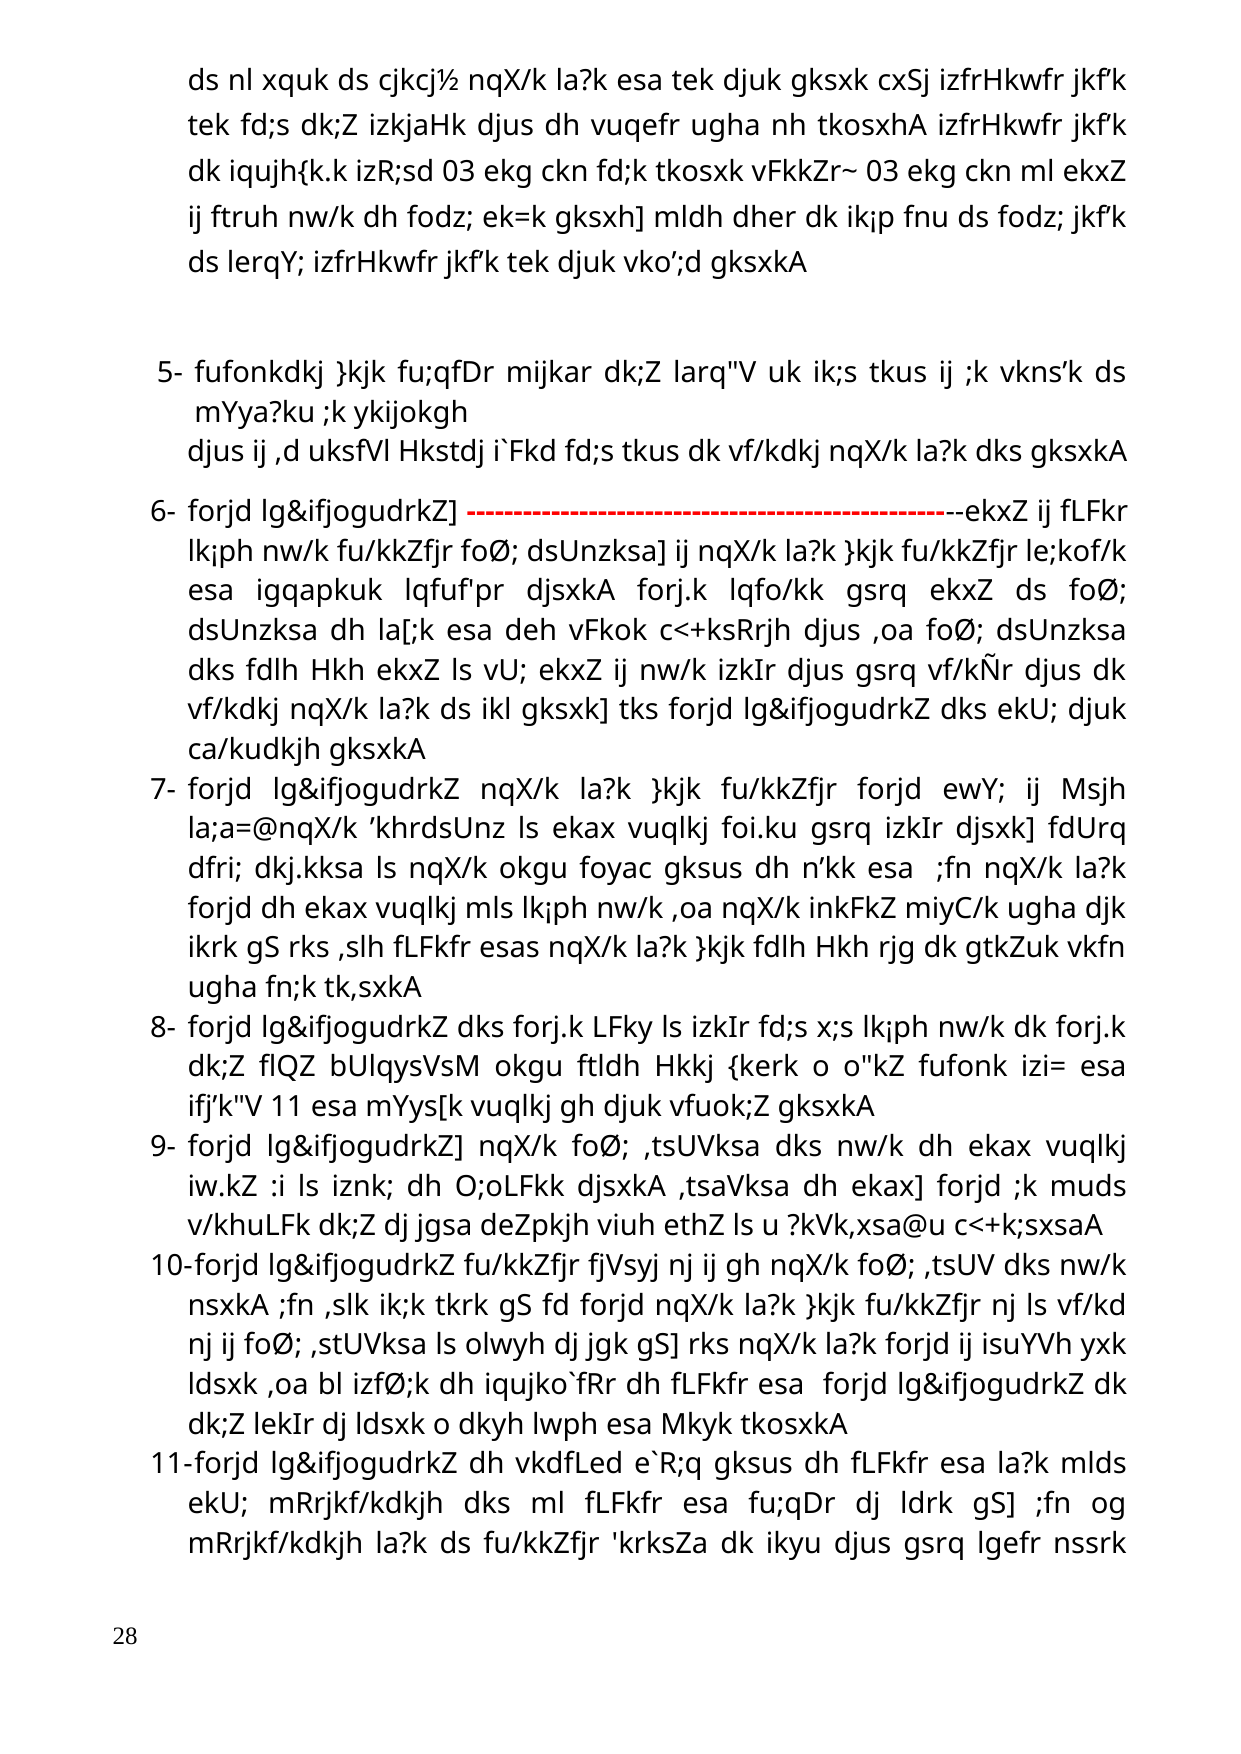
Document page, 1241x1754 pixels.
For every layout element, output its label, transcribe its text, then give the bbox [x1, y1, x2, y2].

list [150, 1443, 1128, 1562]
list forjd lg&ifjogudrkZ dks forj.k LFky ls izkIr fd;s x;s lk¡ph nw/k dk forj.k dk;Z flQZ bUlqysVsM okgu ftldh Hkkj {kerk o o"kZ fufonk izi= esa ifj’k"V 11 esa mYys[k vuqlkj gh djuk vfuok;Z gksxkA [150, 1006, 1128, 1125]
list fufonkdkj }kjk fu;qfDr mijkar dk;Z larq"V uk ik;s tkus ij ;k vkns’k ds mYya?ku ;k ykijokgh [157, 351, 1128, 431]
list forjd lg&ifjogudrkZ nqX/k la?k }kjk fu/kkZfjr forjd ewY; ij Msjh la;a=@nqX/k ’khrdsUnz ls ekax vuqlkj foi.ku gsrq izkIr djsxk] fdUrq dfri; dkj.kksa ls nqX/k okgu foyac gksus dh n’kk esa ;fn nqX/k la?k forjd dh ekax vuqlkj mls lk¡ph nw/k ,oa nqX/k inkFkZ miyC/k ugha djk ikrk gS rks ,slh fLFkfr esas nqX/k la?k }kjk fdlh Hkh rjg dk gtkZuk vkfn ugha fn;k tk,sxkA [150, 768, 1128, 1006]
list forjd lg&ifjogudrkZ] nqX/k foØ; ,tsUVksa dks nw/k dh ekax vuqlkj iw.kZ :i ls iznk; dh O;oLFkk djsxkA ,tsaVksa dh ekax] forjd ;k muds v/khuLFk dk;Z dj jgsa deZpkjh viuh ethZ ls u ?kVk,xsa@u c<+k;sxsaA [150, 1125, 1128, 1244]
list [187, 59, 1128, 281]
list forjd lg&ifjogudrkZ] -----------------------------------------------------ekxZ ij fLFkr lk¡ph nw/k fu/kkZfjr foØ; dsUnzksa] ij nqX/k la?k }kjk fu/kkZfjr le;kof/k esa igqapkuk lqfuf'pr djsxkA forj.k lqfo/kk gsrq ekxZ ds foØ; dsUnzksa dh la[;k esa deh vFkok c<+ksRrjh djus ,oa foØ; dsUnzksa dks fdlh Hkh ekxZ ls vU; ekxZ ij nw/k izkIr djus gsrq vf/kÑr djus dk vf/kdkj nqX/k la?k ds ikl gksxk] tks forjd lg&ifjogudrkZ dks ekU; djuk ca/kudkjh gksxkA [150, 490, 1128, 768]
list forjd lg&ifjogudrkZ fu/kkZfjr fjVsyj nj ij gh nqX/k foØ; ,tsUV dks nw/k nsxkA ;fn ,slk ik;k tkrk gS fd forjd nqX/k la?k }kjk fu/kkZfjr nj ls vf/kd nj ij foØ; ,stUVksa ls olwyh dj jgk gS] rks nqX/k la?k forjd ij isuYVh yxk ldsxk ,oa bl izfØ;k dh iqujko`fRr dh fLFkfr esa forjd lg&ifjogudrkZ dk dk;Z lekIr dj ldsxk o dkyh lwph esa Mkyk tkosxkA [150, 1244, 1128, 1443]
text djus ij ,d uksfVl Hkstdj i`Fkd fd;s tkus dk vf/kdkj nqX/k la?k dks gksxkA [157, 431, 1128, 470]
